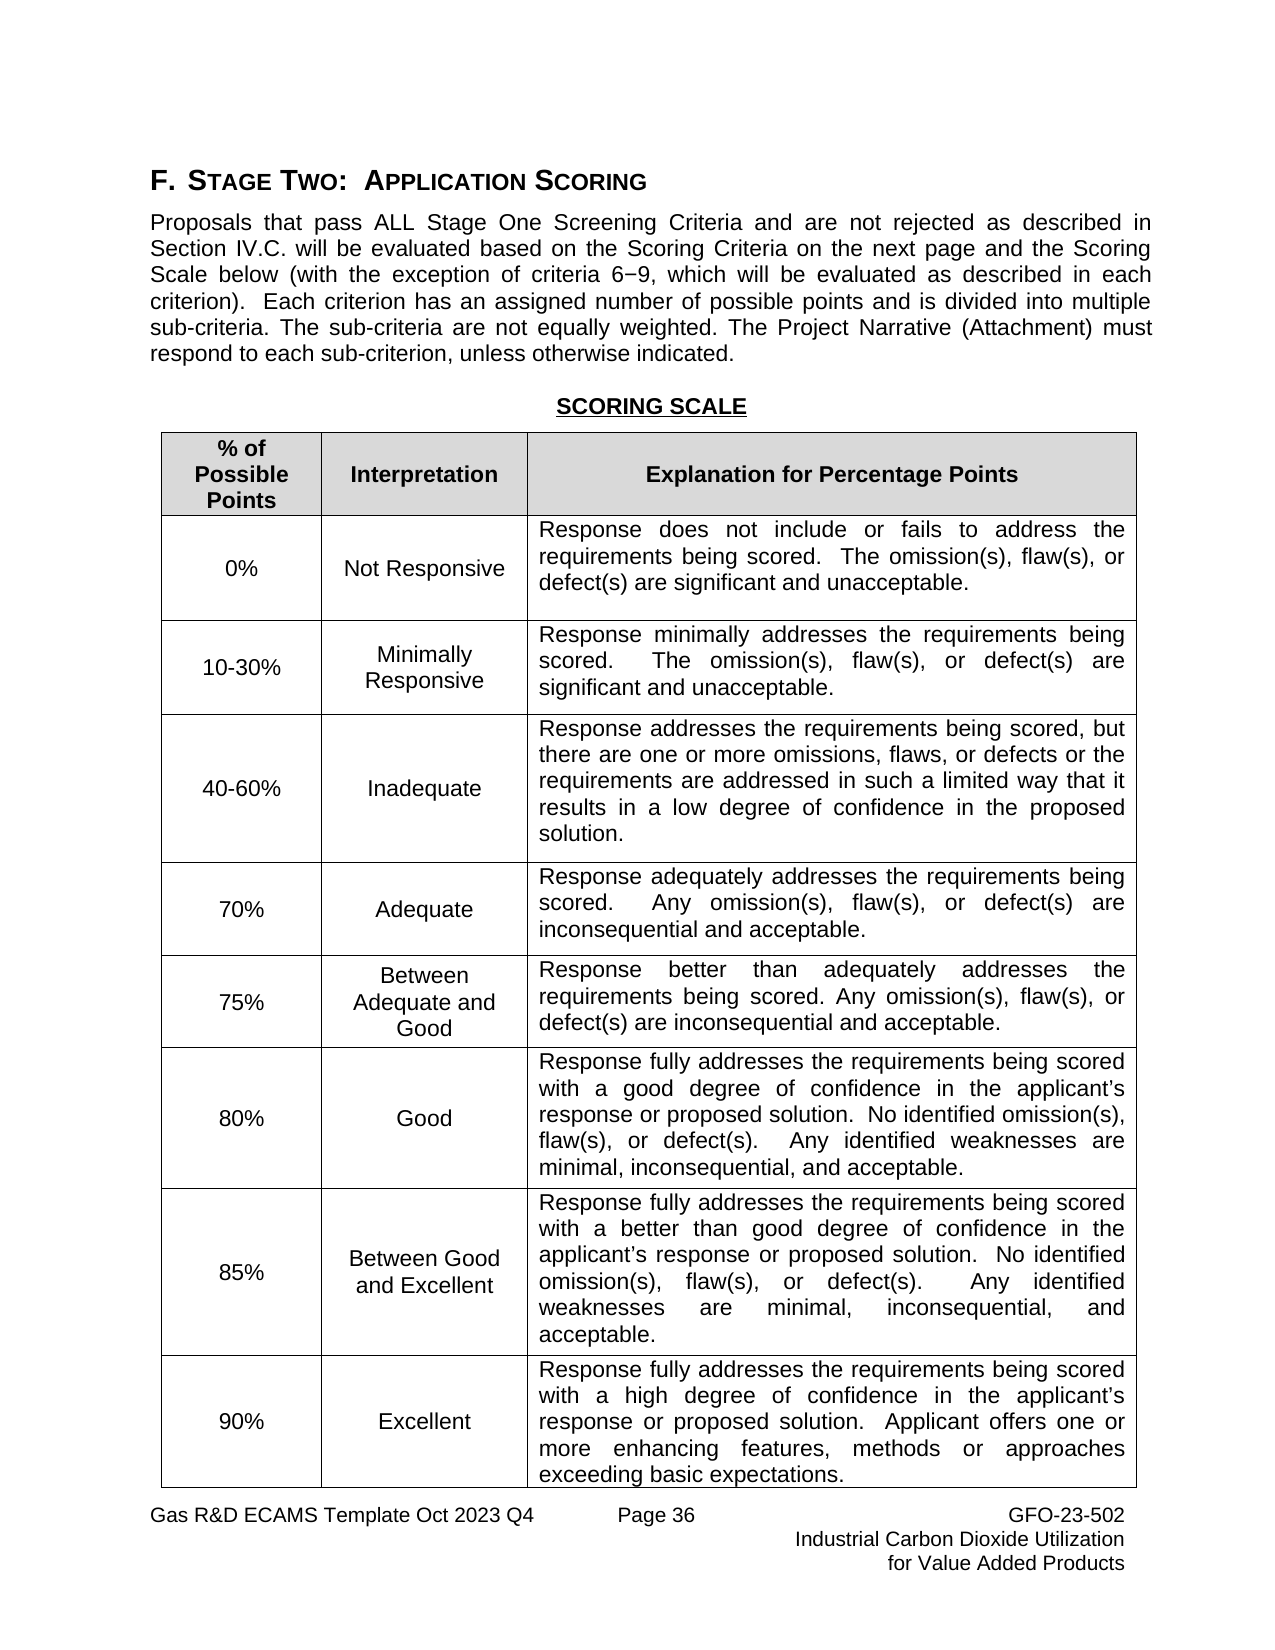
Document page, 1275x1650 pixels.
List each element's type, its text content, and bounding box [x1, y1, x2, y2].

subtitle Stage Two: Application Scoring [150, 162, 1153, 196]
table_cell 10-30% [162, 621, 321, 714]
text Proposals that pass ALL Stage One Screening Criteria and are not rejected as described in Section IV.C. will be evaluated based on the Scoring Criteria on the next page and the Scoring Scale below (with the exception of criteria 6−9, which will be evaluated as described in each criterion). Each criterion has an assigned number of possible points and is divided into multiple sub-criteria. The sub-criteria are not equally weighted. The Project Narrative (Attachment) must respond to each sub-criterion, unless otherwise indicated. [150, 208, 1153, 367]
table_cell Response does not include or fails to address the requirements being scored. The omission(s), flaw(s), or defect(s) are significant and unacceptable. [528, 516, 1136, 620]
table_cell Adequate [322, 863, 527, 955]
table_cell Response fully addresses the requirements being scored with a high degree of confidence in the applicant’s response or proposed solution. Applicant offers one or more enhancing features, methods or approaches exceeding basic expectations. [528, 1356, 1136, 1487]
table_cell 85% [162, 1189, 321, 1354]
table_cell Inadequate [322, 715, 527, 862]
table_cell Response adequately addresses the requirements being scored. Any omission(s), flaw(s), or defect(s) are inconsequential and acceptable. [528, 863, 1136, 955]
table_cell 75% [162, 956, 321, 1047]
table_cell Good [322, 1048, 527, 1188]
table_cell Not Responsive [322, 516, 527, 620]
table_cell Between Adequate and Good [322, 956, 527, 1047]
table_cell Response better than adequately addresses the requirements being scored. Any omission(s), flaw(s), or defect(s) are inconsequential and acceptable. [528, 956, 1136, 1047]
table_cell Response addresses the requirements being scored, but there are one or more omissions, flaws, or defects or the requirements are addressed in such a limited way that it results in a low degree of confidence in the proposed solution. [528, 715, 1136, 862]
table_cell Response fully addresses the requirements being scored with a better than good degree of confidence in the applicant’s response or proposed solution. No identified omission(s), flaw(s), or defect(s). Any identified weaknesses are minimal, inconsequential, and acceptable. [528, 1189, 1136, 1354]
table_cell Minimally Responsive [322, 621, 527, 714]
table_header Interpretation [322, 433, 527, 515]
table_cell 70% [162, 863, 321, 955]
table_cell 0% [162, 516, 321, 620]
table_cell Excellent [322, 1356, 527, 1487]
table_cell 80% [162, 1048, 321, 1188]
text Scoring Scale [150, 393, 1153, 419]
table_cell Response fully addresses the requirements being scored with a good degree of confidence in the applicant’s response or proposed solution. No identified omission(s), flaw(s), or defect(s). Any identified weaknesses are minimal, inconsequential, and acceptable. [528, 1048, 1136, 1188]
table_cell Response minimally addresses the requirements being scored. The omission(s), flaw(s), or defect(s) are significant and unacceptable. [528, 621, 1136, 714]
table_cell 90% [162, 1356, 321, 1487]
table_cell 40-60% [162, 715, 321, 862]
table_header Explanation for Percentage Points [528, 433, 1136, 515]
table_cell Between Good and Excellent [322, 1189, 527, 1354]
table_header % of Possible Points [162, 433, 321, 515]
